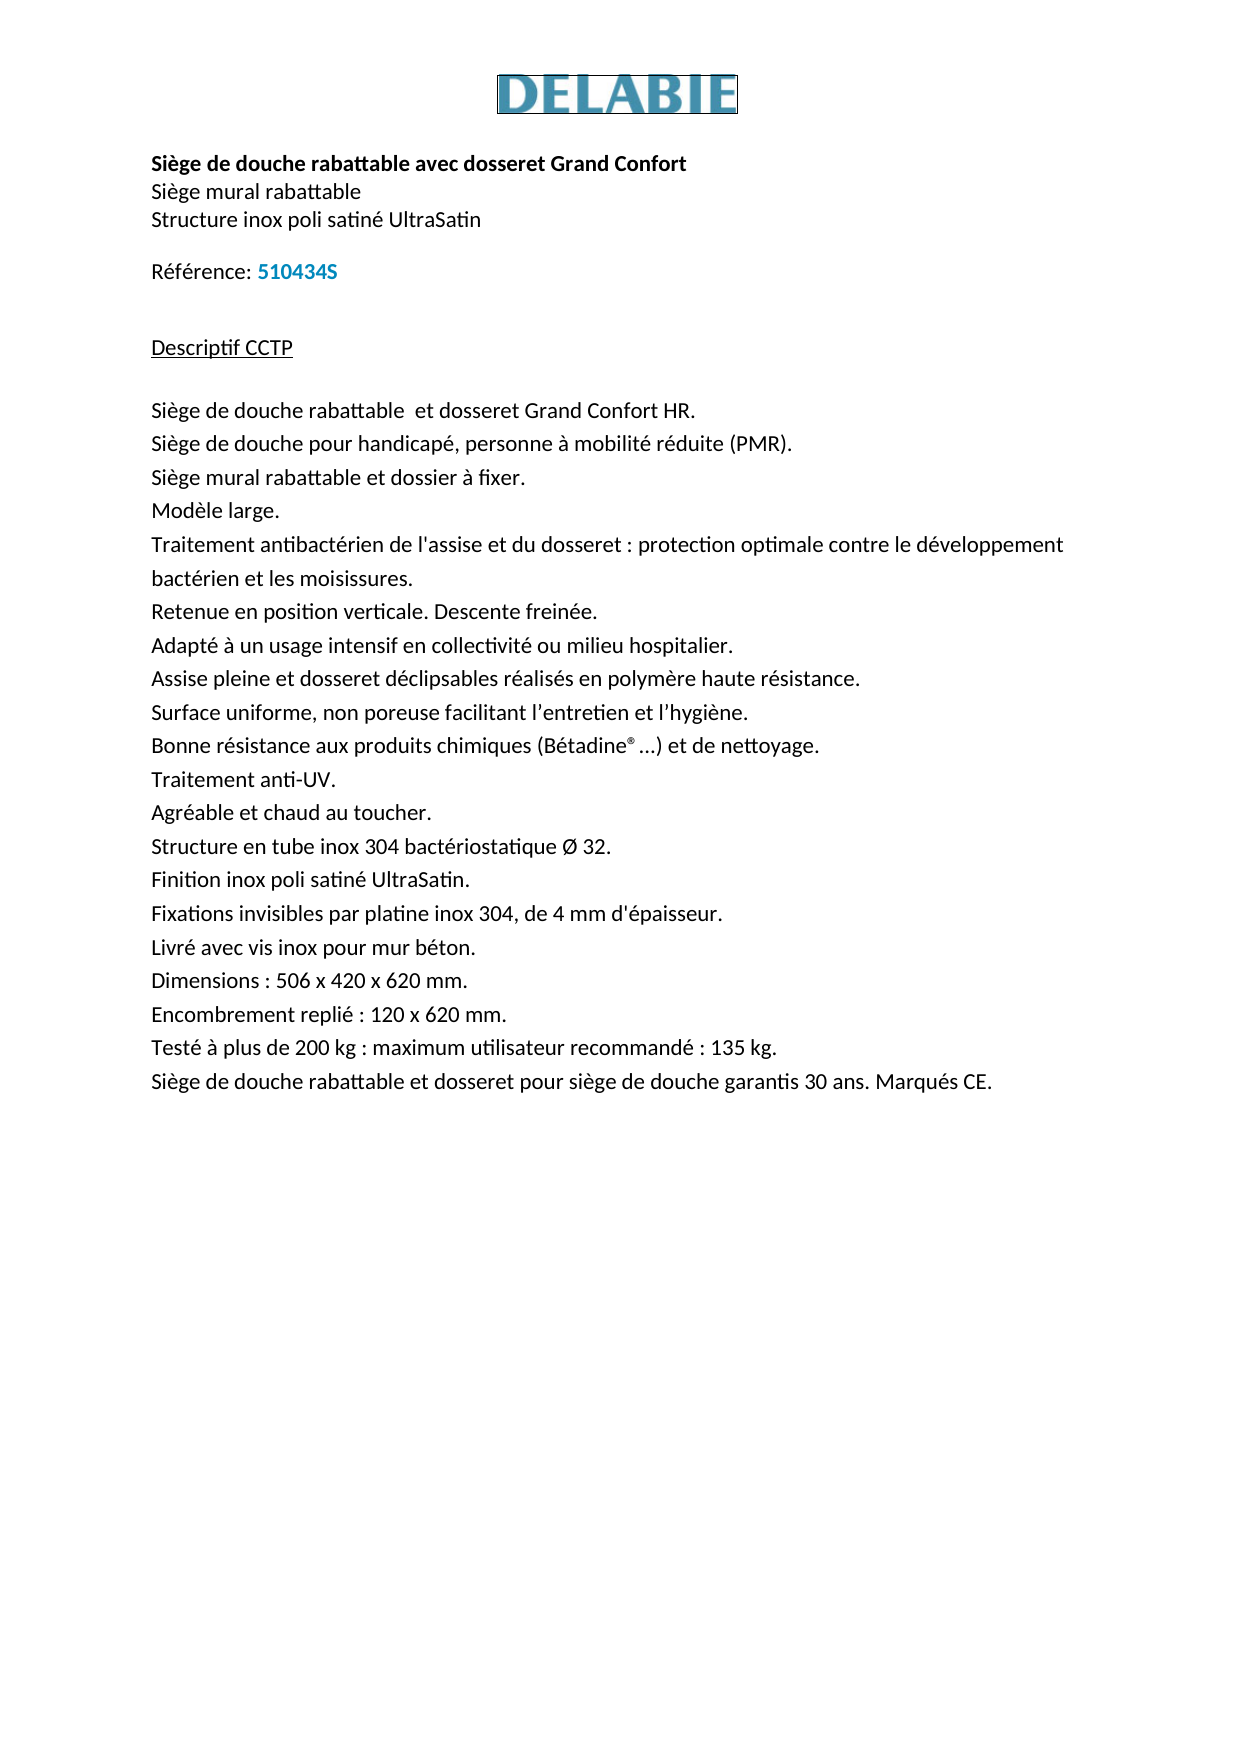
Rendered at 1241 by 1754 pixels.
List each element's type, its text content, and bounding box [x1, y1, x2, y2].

picture [498, 76, 737, 113]
text Bonne résistance aux produits chimiques (Bétadine®...) et de nettoyage. [151, 731, 1084, 759]
text Siège mural rabattable [151, 177, 1084, 205]
text Assise pleine et dosseret déclipsables réalisés en polymère haute résistance. [151, 664, 1084, 692]
text Siège mural rabattable et dossier à fixer. [151, 463, 1084, 491]
text Traitement antibactérien de l'assise et du dosseret : protection optimale contre le développement bactérien et les moisissures. [151, 530, 1084, 592]
text Surface uniforme, non poreuse facilitant l’entretien et l’hygiène. [151, 698, 1084, 726]
text Siège de douche rabattable et dosseret Grand Confort HR. [151, 396, 1084, 424]
text Siège de douche rabattable avec dosseret Grand Confort [151, 149, 1084, 177]
text Siège de douche rabattable et dosseret pour siège de douche garantis 30 ans. Marqués CE. [151, 1067, 1084, 1095]
text Référence: 510434S [151, 257, 1084, 285]
text Finition inox poli satiné UltraSatin. [151, 866, 1084, 894]
text Testé à plus de 200 kg : maximum utilisateur recommandé : 135 kg. [151, 1033, 1084, 1061]
text Siège de douche pour handicapé, personne à mobilité réduite (PMR). [151, 429, 1084, 458]
text Agréable et chaud au toucher. [151, 798, 1084, 827]
text Descriptif CCTP [151, 333, 1084, 361]
text Dimensions : 506 x 420 x 620 mm. [151, 966, 1084, 994]
text Livré avec vis inox pour mur béton. [151, 933, 1084, 961]
text Structure en tube inox 304 bactériostatique Ø 32. [151, 832, 1084, 860]
text Traitement anti-UV. [151, 765, 1084, 793]
text Encombrement replié : 120 x 620 mm. [151, 1000, 1084, 1028]
text Retenue en position verticale. Descente freinée. [151, 597, 1084, 625]
text Adapté à un usage intensif en collectivité ou milieu hospitalier. [151, 631, 1084, 659]
text Modèle large. [151, 497, 1084, 525]
text Structure inox poli satiné UltraSatin [151, 205, 1084, 233]
text Fixations invisibles par platine inox 304, de 4 mm d'épaisseur. [151, 899, 1084, 927]
